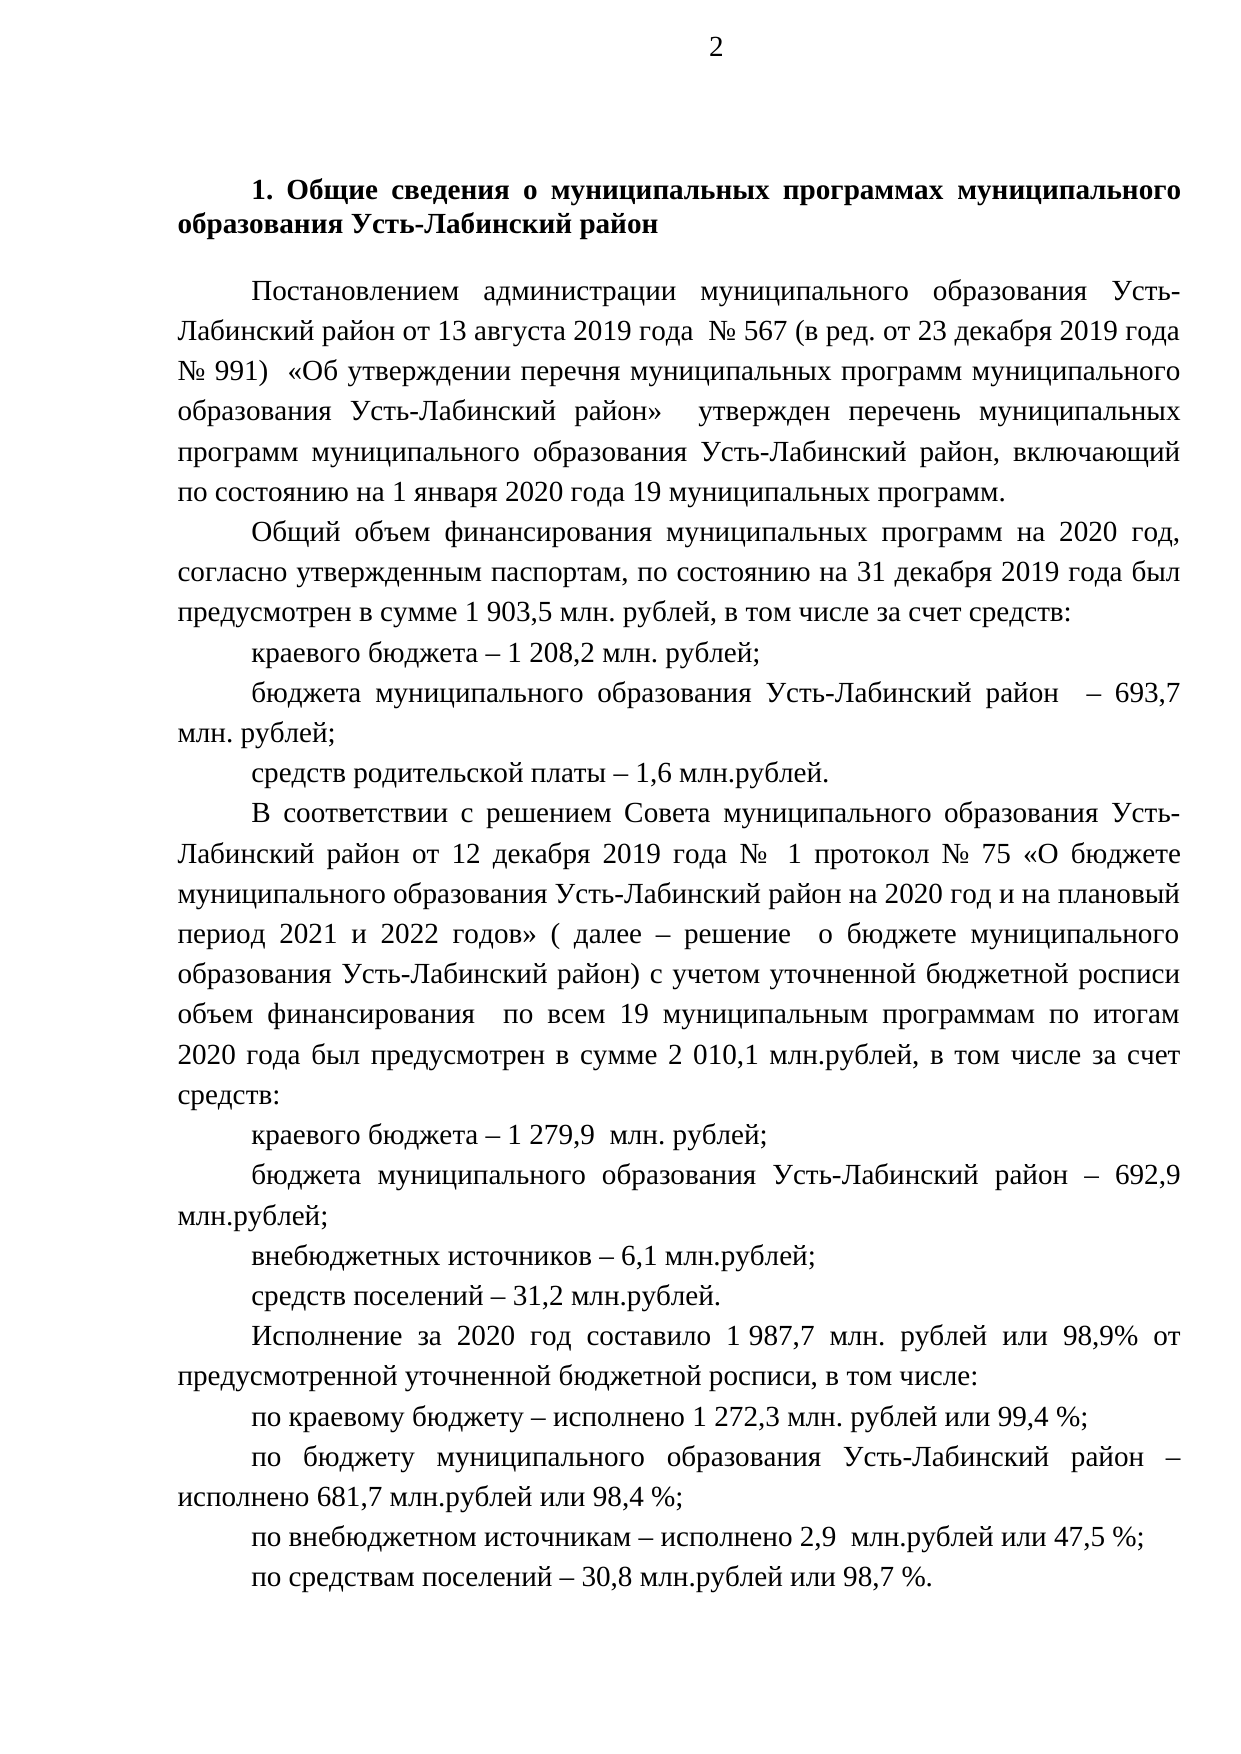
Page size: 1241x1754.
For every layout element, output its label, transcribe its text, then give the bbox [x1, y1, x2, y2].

text по внебюджетном источникам – исполнено 2,9 млн.рублей или 47,5 %; [177, 1519, 1181, 1553]
text В соответствии с решением Совета муниципального образования Усть-Лабинский район от 12 декабря 2019 года № 1 протокол № 75 «О бюджете муниципального образования Усть-Лабинский район на 2020 год и на плановый период 2021 и 2022 годов» ( далее – решение о бюджете муниципального образования Усть-Лабинский район) с учетом уточненной бюджетной росписи объем финансирования по всем 19 муниципальным программам по итогам 2020 года был предусмотрен в сумме 2 010,1 млн.рублей, в том числе за счет средств: [177, 796, 1181, 1111]
text Исполнение за 2020 год составило 1 987,7 млн. рублей или 98,9% от предусмотренной уточненной бюджетной росписи, в том числе: [177, 1318, 1181, 1392]
text Постановлением администрации муниципального образования Усть-Лабинский район от 13 августа 2019 года № 567 (в ред. от 23 декабря 2019 года № 991) «Об утверждении перечня муниципальных программ муниципального образования Усть-Лабинский район» утвержден перечень муниципальных программ муниципального образования Усть-Лабинский район, включающий по состоянию на 1 января 2020 года 19 муниципальных программ. [177, 273, 1181, 507]
subtitle 1. Общие сведения о муниципальных программах муниципального образования Усть-Лабинский район [177, 172, 1181, 239]
text средств родительской платы – 1,6 млн.рублей. [177, 755, 1181, 789]
text бюджета муниципального образования Усть-Лабинский район – 692,9 млн.рублей; [177, 1157, 1181, 1231]
text по средствам поселений – 30,8 млн.рублей или 98,7 %. [177, 1559, 1181, 1593]
text краевого бюджета – 1 279,9 млн. рублей; [177, 1117, 1181, 1151]
text бюджета муниципального образования Усть-Лабинский район – 693,7 млн. рублей; [177, 675, 1181, 749]
text по краевому бюджету – исполнено 1 272,3 млн. рублей или 99,4 %; [177, 1399, 1181, 1432]
text краевого бюджета – 1 208,2 млн. рублей; [177, 635, 1181, 668]
text внебюджетных источников – 6,1 млн.рублей; [177, 1238, 1181, 1271]
text средств поселений – 31,2 млн.рублей. [177, 1278, 1181, 1312]
text Общий объем финансирования муниципальных программ на 2020 год, согласно утвержденным паспортам, по состоянию на 31 декабря 2019 года был предусмотрен в сумме 1 903,5 млн. рублей, в том числе за счет средств: [177, 514, 1181, 628]
text по бюджету муниципального образования Усть-Лабинский район –исполнено 681,7 млн.рублей или 98,4 %; [177, 1439, 1181, 1513]
